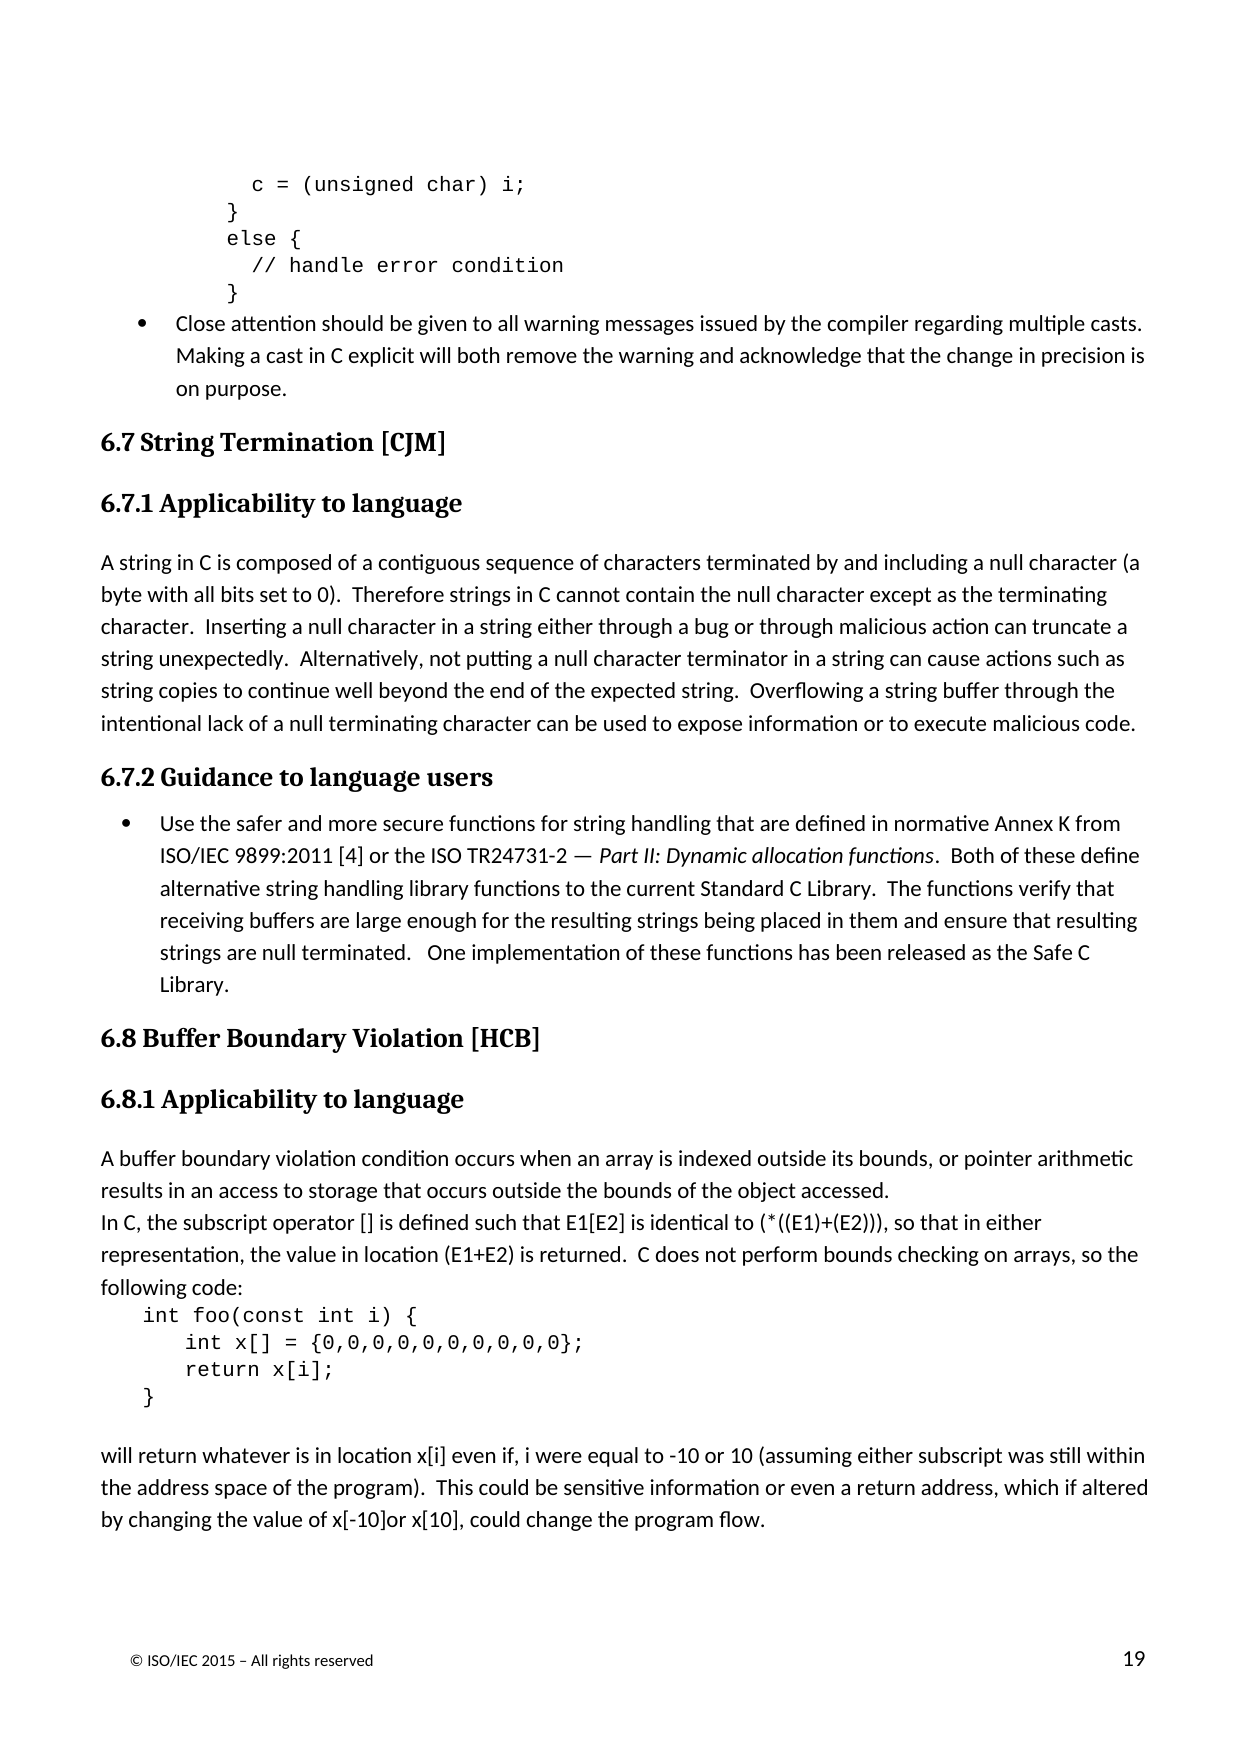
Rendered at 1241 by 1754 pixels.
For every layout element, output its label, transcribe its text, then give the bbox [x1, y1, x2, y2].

text } [219, 201, 1164, 224]
subtitle 6.8.1 Applicability to language [101, 1084, 1164, 1115]
text A string in C is composed of a contiguous sequence of characters terminated by and including a null character (a byte with all bits set to 0). Therefore strings in C cannot contain the null character except as the terminating character. Inserting a null character in a string either through a bug or through malicious action can truncate a string unexpectedly. Alternatively, not putting a null character terminator in a string can cause actions such as string copies to continue well beyond the end of the expected string. Overflowing a string buffer through the intentional lack of a null terminating character can be used to expose information or to execute malicious code. [101, 548, 1164, 737]
text A buffer boundary violation condition occurs when an array is indexed outside its bounds, or pointer arithmetic results in an access to storage that occurs outside the bounds of the object accessed. [101, 1144, 1164, 1204]
subtitle 6.8 Buffer Boundary Violation [HCB] [101, 1023, 1164, 1054]
subtitle 6.7 String Termination [CJM] [101, 427, 1164, 458]
text } [101, 1387, 1164, 1410]
subtitle 6.7.1 Applicability to language [101, 488, 1164, 519]
list Close attention should be given to all warning messages issued by the compiler regarding multiple casts. Making a cast in C explicit will both remove the warning and acknowledge that the change in precision is on purpose. [138, 309, 1164, 402]
text In C, the subscript operator [] is defined such that E1[E2] is identical to (*((E1)+(E2))), so that in either representation, the value in location (E1+E2) is returned. C does not perform bounds checking on arrays, so the following code: [101, 1208, 1164, 1301]
list Use the safer and more secure functions for string handling that are defined in normative Annex K from ISO/IEC 9899:2011 [4] or the ISO TR24731-2 — Part II: Dynamic allocation functions. Both of these define alternative string handling library functions to the current Standard C Library. The functions verify that receiving buffers are large enough for the resulting strings being placed in them and ensure that resulting strings are null terminated. One implementation of these functions has been released as the Safe C Library. [122, 809, 1164, 998]
text // handle error condition [219, 255, 1164, 279]
text else { [219, 228, 1164, 252]
text int foo(const int i) { [101, 1305, 1164, 1329]
subtitle 6.7.2 Guidance to language users [101, 762, 1164, 793]
text c = (unsigned char) i; [219, 173, 1164, 197]
text int x[] = {0,0,0,0,0,0,0,0,0,0}; [101, 1332, 1164, 1356]
text } [219, 282, 1164, 306]
text return x[i]; [101, 1359, 1164, 1383]
text will return whatever is in location x[i] even if, i were equal to -10 or 10 (assuming either subscript was still within the address space of the program). This could be sensitive information or even a return address, which if altered by changing the value of x[-10]or x[10], could change the program flow. [101, 1441, 1164, 1533]
